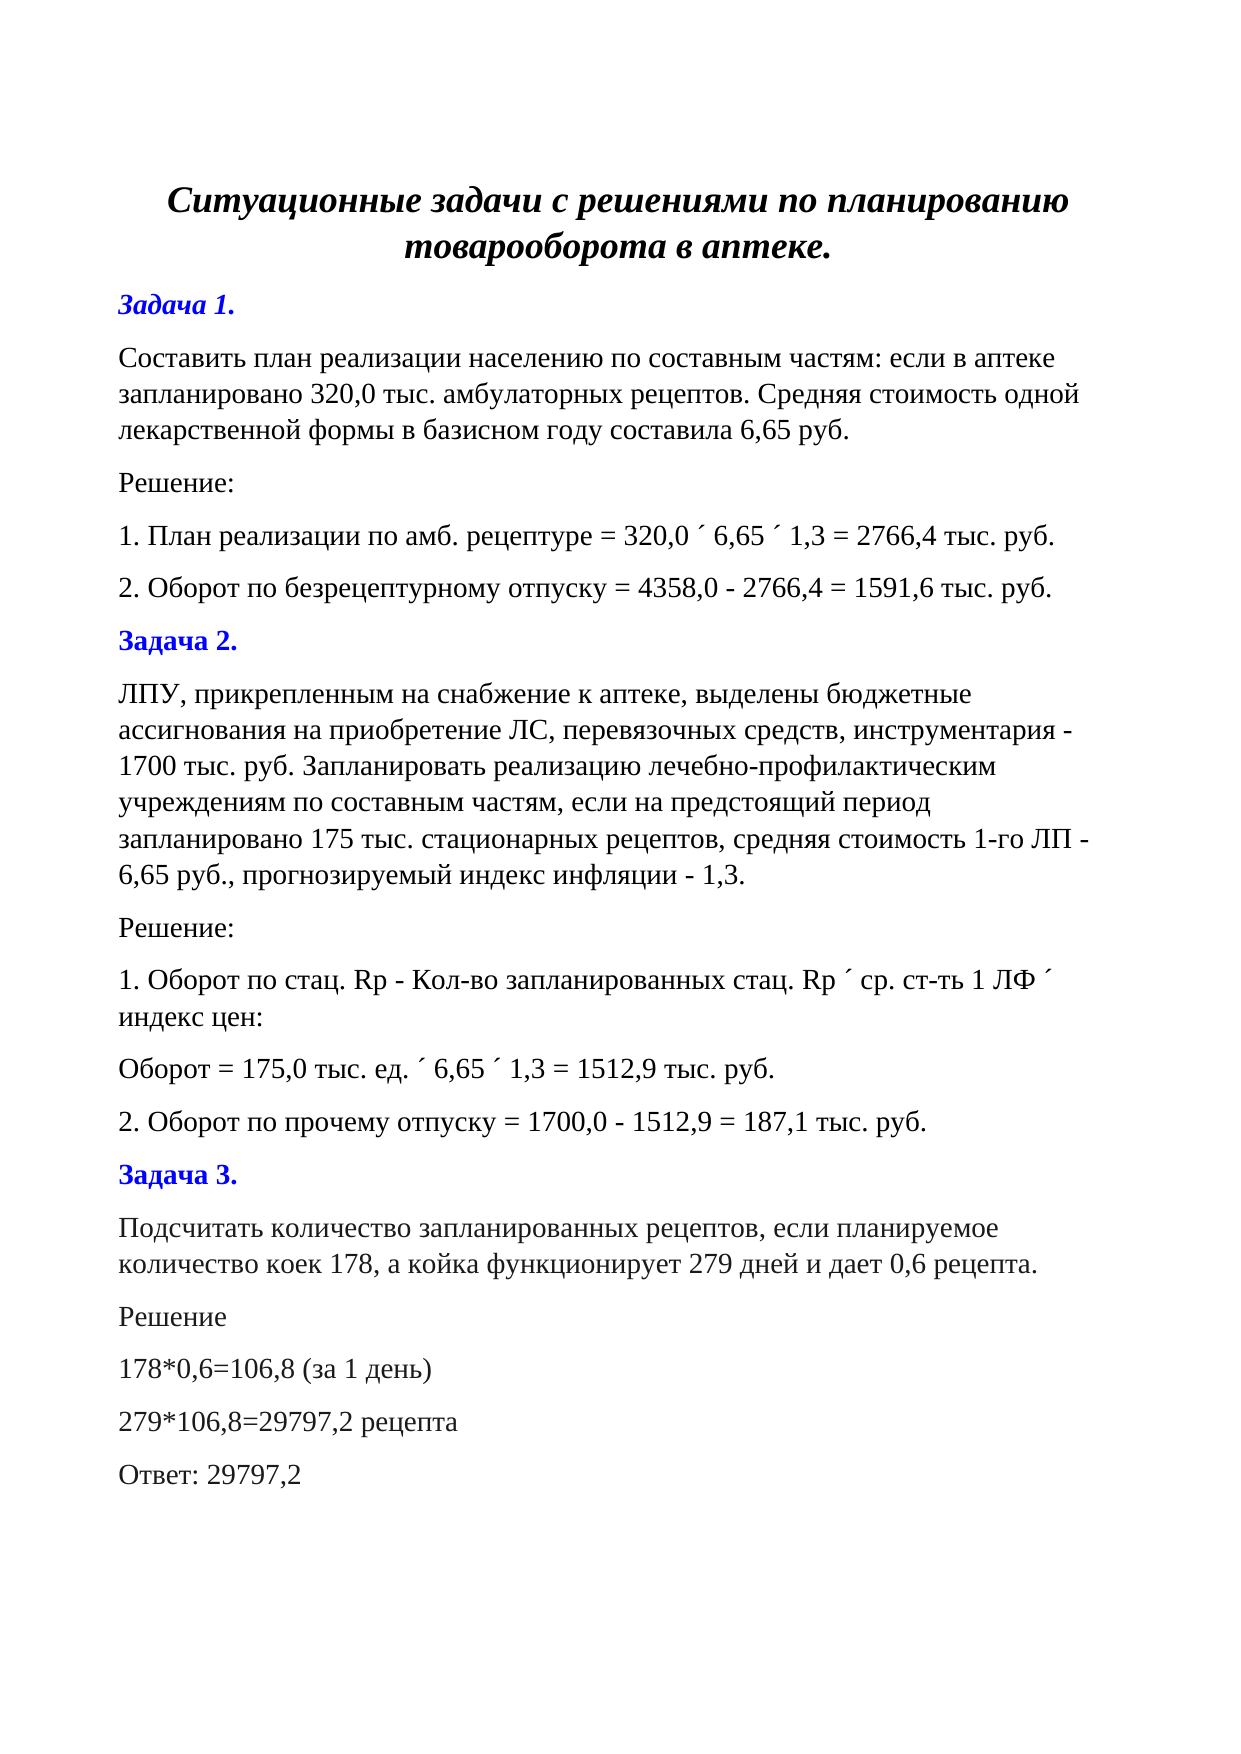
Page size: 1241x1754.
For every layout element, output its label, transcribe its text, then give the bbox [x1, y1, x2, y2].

text Подсчитать количество запланированных рецептов, если планируемое количество коек 178, а койка функционирует 279 дней и дает 0,6 рецепта. [118, 1210, 1122, 1279]
text ЛПУ, прикрепленным на снабжение к аптеке, выделены бюджетные ассигнования на приобретение ЛС, перевязочных средств, инструментария - 1700 тыс. руб. Запланировать реализацию лечебно-профилактическим учреждениям по составным частям, если на предстоящий период запланировано 175 тыс. стационарных рецептов, средняя стоимость 1-го ЛП - 6,65 руб., прогнозируемый индекс инфляции - 1,3. [118, 676, 1122, 890]
text Задача 1. [118, 287, 1122, 321]
text 1. План реализации по амб. рецептуре = 320,0 ´ 6,65 ´ 1,3 = 2766,4 тыс. руб. [118, 518, 1122, 551]
text Оборот = 175,0 тыс. ед. ´ 6,65 ´ 1,3 = 1512,9 тыс. руб. [118, 1051, 1122, 1085]
text 2. Оборот по прочему отпуску = 1700,0 - 1512,9 = 187,1 тыс. руб. [118, 1104, 1122, 1138]
text 279*106,8=29797,2 рецепта [118, 1404, 1122, 1438]
text 2. Оборот по безрецептурному отпуску = 4358,0 - 2766,4 = 1591,6 тыс. руб. [118, 571, 1122, 604]
text Решение: [118, 465, 1122, 498]
text Решение [118, 1299, 1122, 1332]
text Составить план реализации населению по составным частям: если в аптеке запланировано 320,0 тыс. амбулаторных рецептов. Средняя стоимость одной лекарственной формы в базисном году составила 6,65 руб. [118, 340, 1122, 446]
text Решение: [118, 910, 1122, 943]
text 1. Оборот по стац. Rp - Кол-во запланированных стац. Rp ´ ср. ст-ть 1 ЛФ ´ индекс цен: [118, 962, 1122, 1032]
text Задача 2. [118, 623, 1122, 657]
text 178*0,6=106,8 (за 1 день) [118, 1352, 1122, 1385]
text Ситуационные задачи с решениями по планированию товарооборота в аптеке. [118, 177, 1122, 267]
text Ответ: 29797,2 [118, 1457, 1122, 1491]
text Задача 3. [118, 1157, 1122, 1191]
